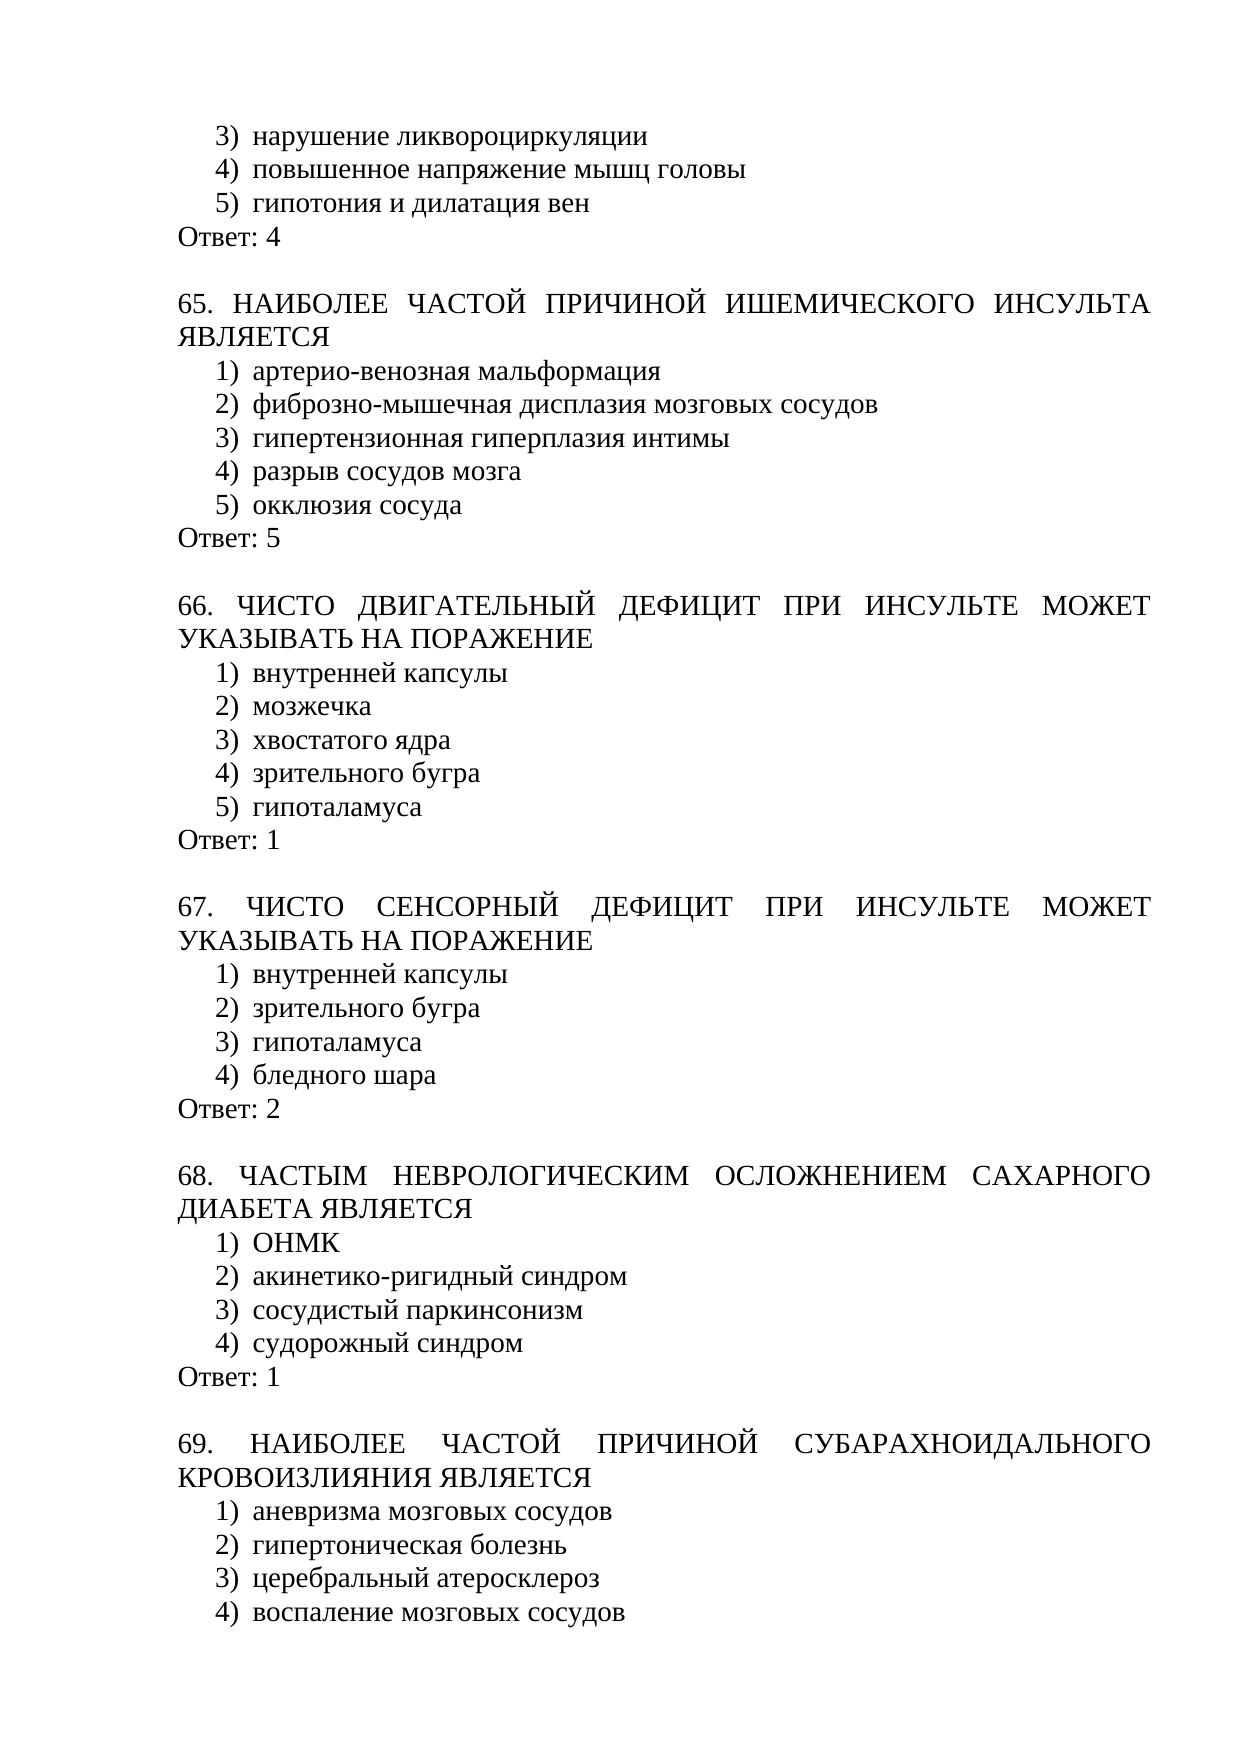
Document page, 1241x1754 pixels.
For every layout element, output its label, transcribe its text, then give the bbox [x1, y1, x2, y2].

list ОНМК [215, 1225, 1152, 1258]
text 65. Наиболее частой причиной ишемического инсульта является [177, 286, 1152, 353]
list внутренней капсулы [215, 655, 1152, 688]
list сосудистый паркинсонизм [215, 1292, 1152, 1326]
text Ответ: 1 [177, 822, 1152, 856]
list акинетико-ригидный синдром [215, 1258, 1152, 1292]
text Ответ: 4 [177, 219, 1152, 252]
list внутренней капсулы [215, 957, 1152, 990]
list гипотония и дилатация вен [215, 185, 1152, 219]
list зрительного бугра [215, 755, 1152, 789]
text 68. частым неврологическим осложнением сахарного диабета является [177, 1158, 1152, 1225]
list зрительного бугра [215, 990, 1152, 1024]
list хвостатого ядра [215, 722, 1152, 755]
text Ответ: 5 [177, 521, 1152, 554]
list артерио-венозная мальформация [215, 353, 1152, 386]
text 67. Чисто сенсорный дефицит при инсульте может указывать на поражение [177, 889, 1152, 957]
list разрыв сосудов мозга [215, 453, 1152, 487]
list повышенное напряжение мышц головы [215, 152, 1152, 185]
list гипоталамуса [215, 1024, 1152, 1057]
list воспаление мозговых сосудов [215, 1594, 1152, 1627]
list фиброзно-мышечная дисплазия мозговых сосудов [215, 386, 1152, 420]
list бледного шара [215, 1057, 1152, 1091]
list судорожный синдром [215, 1326, 1152, 1359]
list нарушение ликвороциркуляции [215, 118, 1152, 152]
text 69. Наиболее частой причиной субарахноидального кровоизлияния является [177, 1426, 1152, 1493]
list окклюзия сосуда [215, 487, 1152, 521]
text Ответ: 1 [177, 1359, 1152, 1393]
list гипертензионная гиперплазия интимы [215, 420, 1152, 453]
list гипертоническая болезнь [215, 1527, 1152, 1560]
list мозжечка [215, 688, 1152, 722]
list гипоталамуса [215, 789, 1152, 822]
list церебральный атеросклероз [215, 1560, 1152, 1594]
text 66. Чисто двигательный дефицит при инсульте может указывать на поражение [177, 588, 1152, 655]
list аневризма мозговых сосудов [215, 1493, 1152, 1527]
text Ответ: 2 [177, 1091, 1152, 1124]
